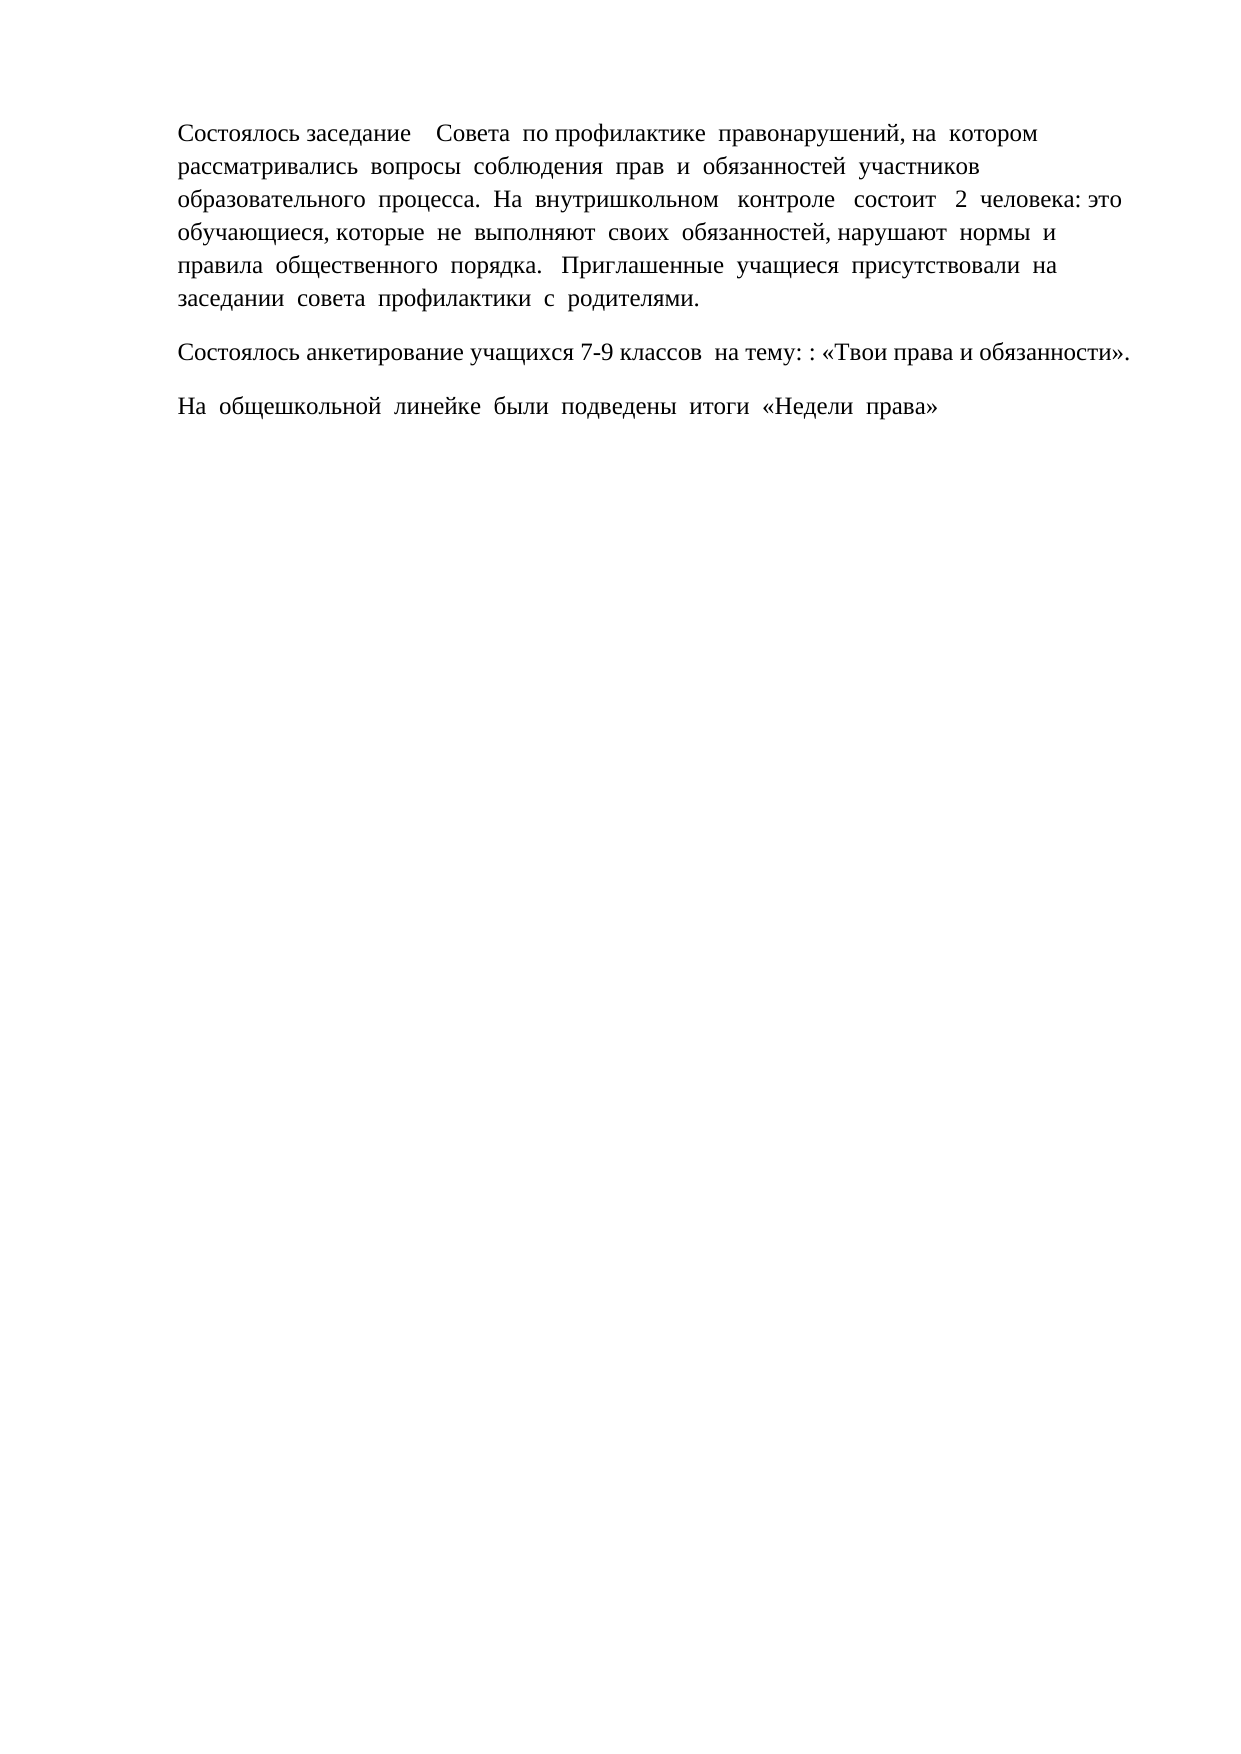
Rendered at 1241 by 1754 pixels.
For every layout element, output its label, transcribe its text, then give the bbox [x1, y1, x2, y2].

text Состоялось заседание Совета по профилактике правонарушений, на котором рассматривались вопросы соблюдения прав и обязанностей участников образовательного процесса. На внутришкольном контроле состоит 2 человека: это обучающиеся, которые не выполняют своих обязанностей, нарушают нормы и правила общественного порядка. Приглашенные учащиеся присутствовали на заседании совета профилактики с родителями. [177, 118, 1152, 312]
text Состоялось анкетирование учащихся 7-9 классов на тему: : «Твои права и обязанности». [177, 337, 1152, 366]
text На общешкольной линейке были подведены итоги «Недели права» [177, 391, 1152, 420]
